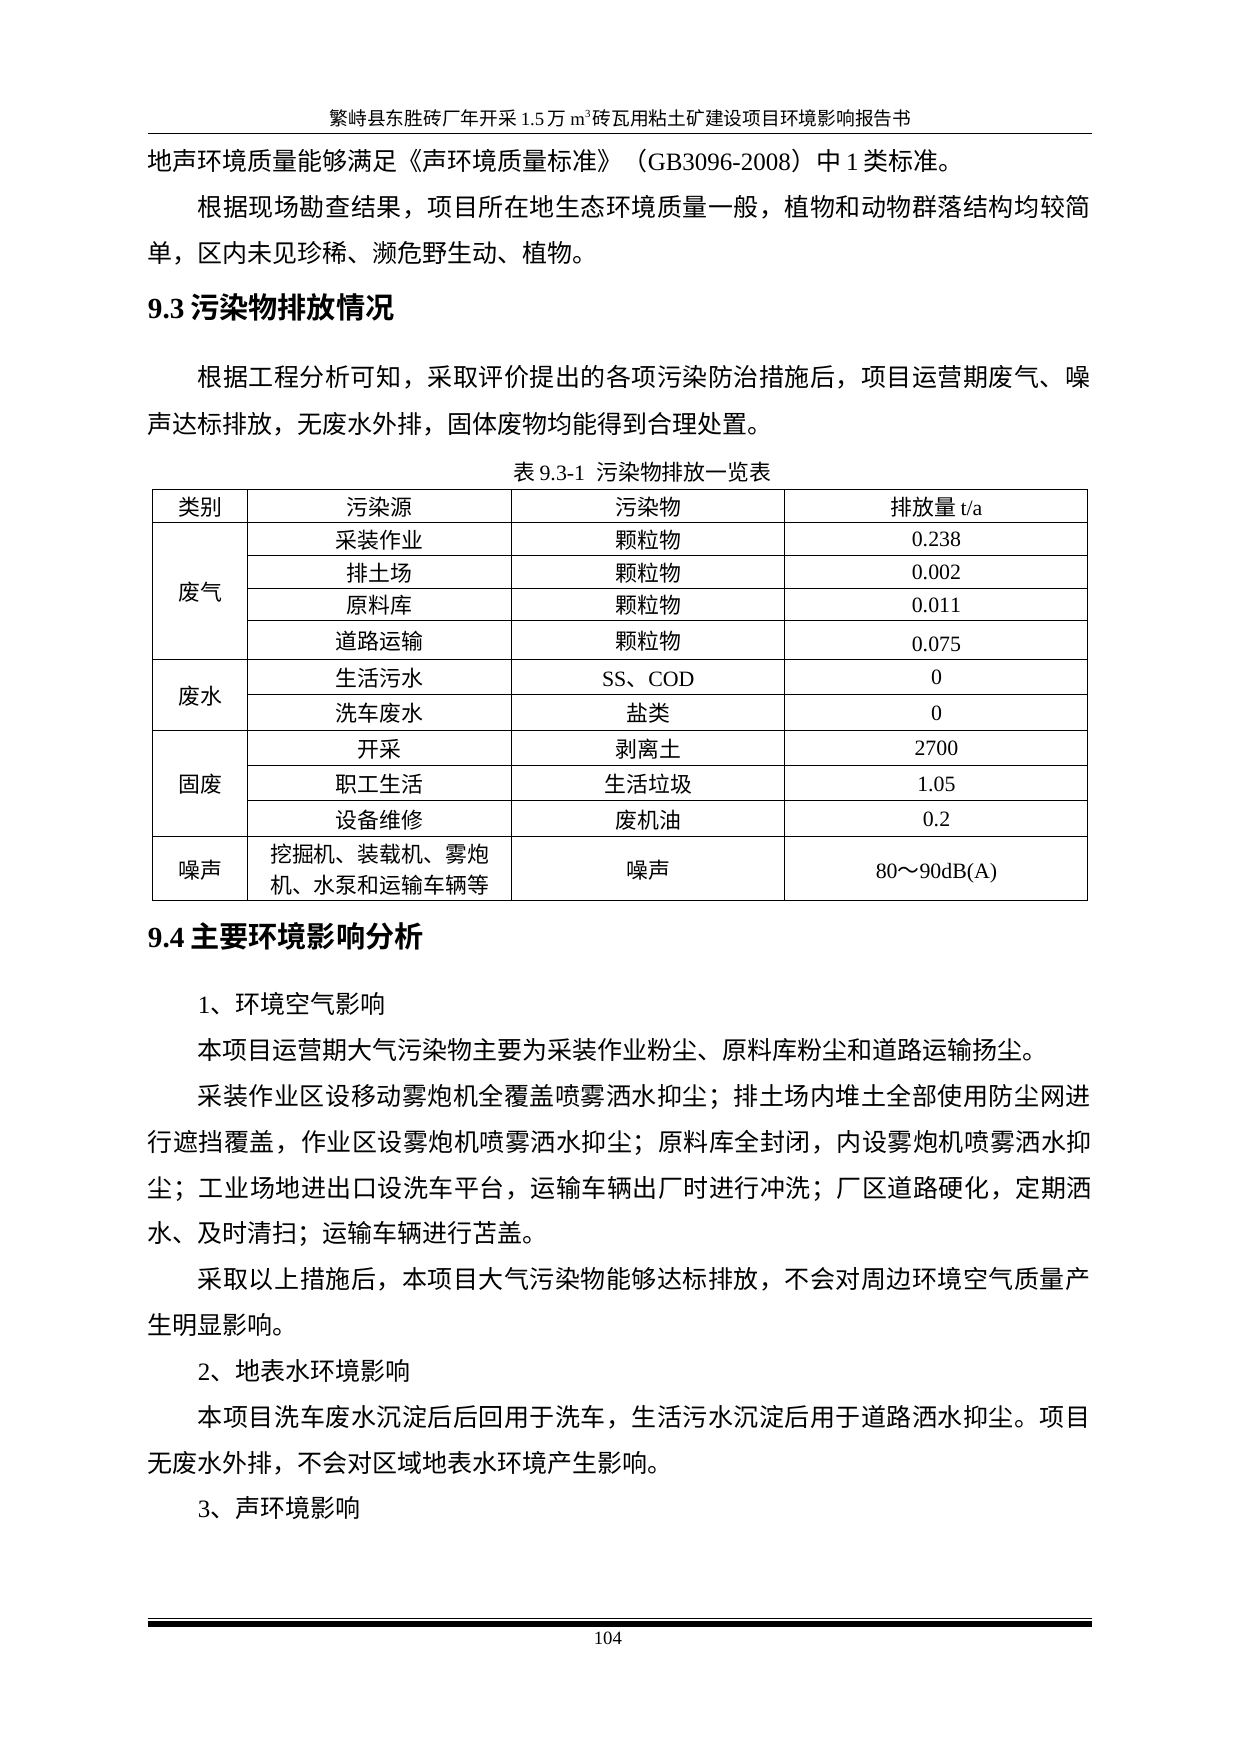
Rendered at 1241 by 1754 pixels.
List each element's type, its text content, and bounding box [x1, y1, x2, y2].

text 1、环境空气影响 [148, 977, 1092, 1023]
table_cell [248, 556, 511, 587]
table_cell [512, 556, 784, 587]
subtitle 9.3污染物排放情况 [148, 284, 1092, 326]
text 2、地表水环境影响 [148, 1344, 1092, 1389]
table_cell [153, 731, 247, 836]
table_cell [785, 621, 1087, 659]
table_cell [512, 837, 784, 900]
text 3、声环境影响 [148, 1481, 1092, 1527]
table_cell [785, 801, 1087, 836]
text 采取以上措施后，本项目大气污染物能够达标排放，不会对周边环境空气质量产生明显影响。 [148, 1252, 1092, 1344]
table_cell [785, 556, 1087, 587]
text 采装作业区设移动雾炮机全覆盖喷雾洒水抑尘；排土场内堆土全部使用防尘网进行遮挡覆盖，作业区设雾炮机喷雾洒水抑尘；原料库全封闭，内设雾炮机喷雾洒水抑尘；工业场地进出口设洗车平台，运输车辆出厂时进行冲洗；厂区道路硬化，定期洒水、及时清扫；运输车辆进行苫盖。 [148, 1069, 1092, 1252]
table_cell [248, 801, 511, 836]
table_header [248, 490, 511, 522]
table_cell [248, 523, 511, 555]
text 本项目运营期大气污染物主要为采装作业粉尘、原料库粉尘和道路运输扬尘。 [148, 1023, 1092, 1069]
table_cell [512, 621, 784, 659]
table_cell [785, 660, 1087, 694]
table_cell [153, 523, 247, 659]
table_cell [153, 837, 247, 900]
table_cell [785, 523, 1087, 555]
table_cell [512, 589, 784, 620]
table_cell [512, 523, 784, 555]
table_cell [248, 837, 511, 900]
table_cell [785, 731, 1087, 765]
text 根据工程分析可知，采取评价提出的各项污染防治措施后，项目运营期废气、噪声达标排放，无废水外排，固体废物均能得到合理处置。 [148, 348, 1092, 443]
text 根据现场勘查结果，项目所在地生态环境质量一般，植物和动物群落结构均较简单，区内未见珍稀、濒危野生动、植物。 [148, 180, 1092, 272]
subtitle 9.4主要环境影响分析 [148, 914, 1092, 956]
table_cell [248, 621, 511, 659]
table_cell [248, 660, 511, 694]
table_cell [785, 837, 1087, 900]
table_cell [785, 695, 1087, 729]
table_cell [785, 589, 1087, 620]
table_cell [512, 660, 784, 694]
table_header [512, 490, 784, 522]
text 表9.3-1 污染物排放一览表 [148, 443, 1092, 489]
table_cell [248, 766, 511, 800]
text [148, 134, 1092, 180]
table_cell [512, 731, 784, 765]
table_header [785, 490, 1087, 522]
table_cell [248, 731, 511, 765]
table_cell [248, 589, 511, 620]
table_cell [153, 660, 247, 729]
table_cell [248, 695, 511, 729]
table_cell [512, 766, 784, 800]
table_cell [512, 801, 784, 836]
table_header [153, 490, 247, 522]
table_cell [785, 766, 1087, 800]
text 本项目洗车废水沉淀后后回用于洗车，生活污水沉淀后用于道路洒水抑尘。项目无废水外排，不会对区域地表水环境产生影响。 [148, 1389, 1092, 1481]
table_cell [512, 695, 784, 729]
